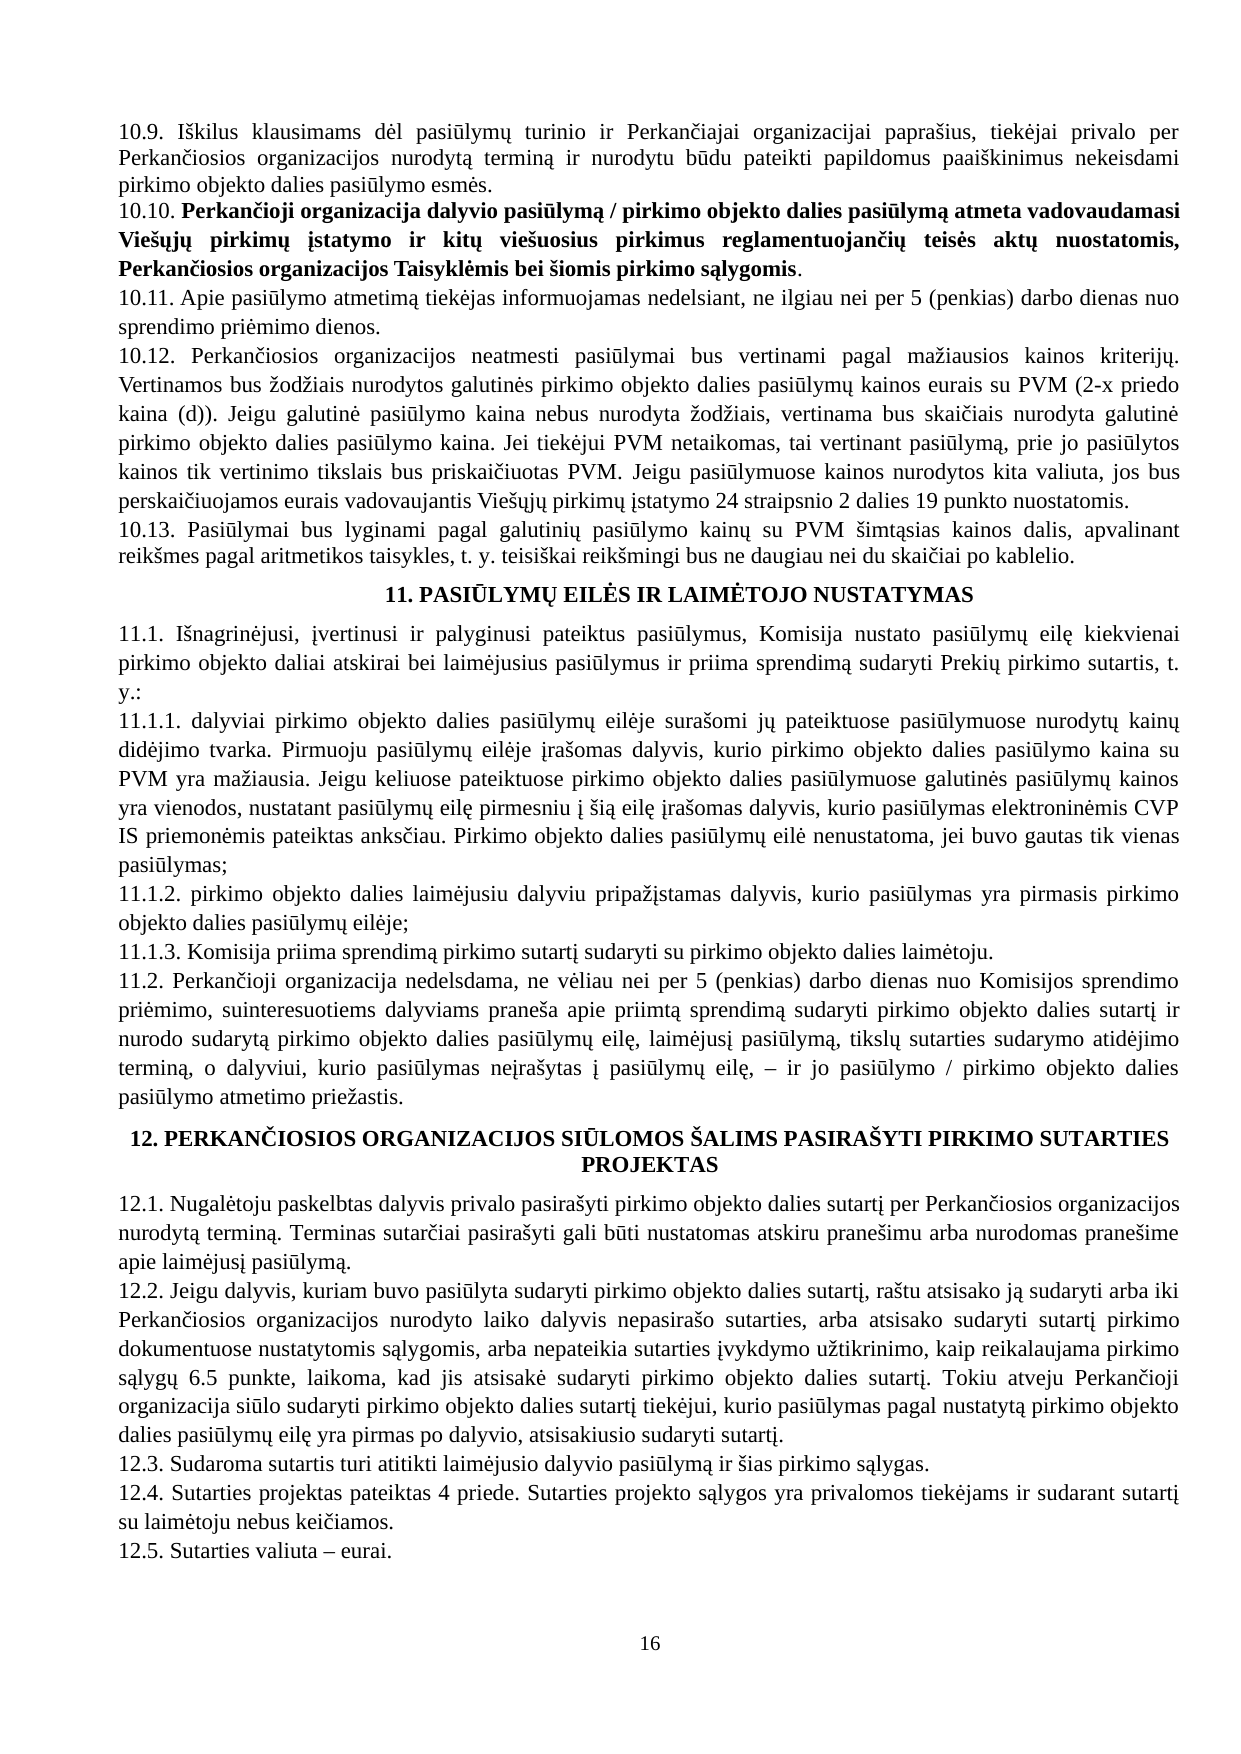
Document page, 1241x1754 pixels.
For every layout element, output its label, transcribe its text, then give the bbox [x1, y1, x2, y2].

list 11.1. Išnagrinėjusi, įvertinusi ir palyginusi pateiktus pasiūlymus, Komisija nustato pasiūlymų eilę kiekvienai pirkimo objekto daliai atskirai bei laimėjusius pasiūlymus ir priima sprendimą sudaryti Prekių pirkimo sutartis, t. y.: [118, 620, 1181, 704]
list 12.5. Sutarties valiuta – eurai. [118, 1537, 1181, 1564]
text 10.11. Apie pasiūlymo atmetimą tiekėjas informuojamas nedelsiant, ne ilgiau nei per 5 (penkias) darbo dienas nuo sprendimo priėmimo dienos. [118, 284, 1181, 339]
list 11. PASIŪLYMŲ EILĖS IR LAIMĖTOJO NUSTATYMAS [177, 581, 1181, 607]
text 10.12. Perkančiosios organizacijos neatmesti pasiūlymai bus vertinami pagal mažiausios kainos kriterijų. Vertinamos bus žodžiais nurodytos galutinės pirkimo objekto dalies pasiūlymų kainos eurais su PVM (2-x priedo kaina (d)). Jeigu galutinė pasiūlymo kaina nebus nurodyta žodžiais, vertinama bus skaičiais nurodyta galutinė pirkimo objekto dalies pasiūlymo kaina. Jei tiekėjui PVM netaikomas, tai vertinant pasiūlymą, prie jo pasiūlytos kainos tik vertinimo tikslais bus priskaičiuotas PVM. Jeigu pasiūlymuose kainos nurodytos kita valiuta, jos bus perskaičiuojamos eurais vadovaujantis Viešųjų pirkimų įstatymo 24 straipsnio 2 dalies 19 punkto nuostatomis. [118, 342, 1181, 513]
list 12.3. Sudaroma sutartis turi atitikti laimėjusio dalyvio pasiūlymą ir šias pirkimo sąlygas. [118, 1450, 1181, 1477]
list 12. PERKANČIOSIOS ORGANIZACIJOS SIŪLOMOS ŠALIMS PASIRAŠYTI PIRKIMO SUTARTIES PROJEKTAS [118, 1124, 1181, 1177]
list 11.1.1. dalyviai pirkimo objekto dalies pasiūlymų eilėje surašomi jų pateiktuose pasiūlymuose nurodytų kainų didėjimo tvarka. Pirmuoju pasiūlymų eilėje įrašomas dalyvis, kurio pirkimo objekto dalies pasiūlymo kaina su PVM yra mažiausia. Jeigu keliuose pateiktuose pirkimo objekto dalies pasiūlymuose galutinės pasiūlymų kainos yra vienodos, nustatant pasiūlymų eilę pirmesniu į šią eilę įrašomas dalyvis, kurio pasiūlymas elektroninėmis CVP IS priemonėmis pateiktas anksčiau. Pirkimo objekto dalies pasiūlymų eilė nenustatoma, jei buvo gautas tik vienas pasiūlymas; [118, 707, 1181, 878]
list 12.2. Jeigu dalyvis, kuriam buvo pasiūlyta sudaryti pirkimo objekto dalies sutartį, raštu atsisako ją sudaryti arba iki Perkančiosios organizacijos nurodyto laiko dalyvis nepasirašo sutarties, arba atsisako sudaryti sutartį pirkimo dokumentuose nustatytomis sąlygomis, arba nepateikia sutarties įvykdymo užtikrinimo, kaip reikalaujama pirkimo sąlygų 6.5 punkte, laikoma, kad jis atsisakė sudaryti pirkimo objekto dalies sutartį. Tokiu atveju Perkančioji organizacija siūlo sudaryti pirkimo objekto dalies sutartį tiekėjui, kurio pasiūlymas pagal nustatytą pirkimo objekto dalies pasiūlymų eilę yra pirmas po dalyvio, atsisakiusio sudaryti sutartį. [118, 1277, 1181, 1448]
list 11.1.2. pirkimo objekto dalies laimėjusiu dalyviu pripažįstamas dalyvis, kurio pasiūlymas yra pirmasis pirkimo objekto dalies pasiūlymų eilėje; [118, 880, 1181, 936]
list 11.2. Perkančioji organizacija nedelsdama, ne vėliau nei per 5 (penkias) darbo dienas nuo Komisijos sprendimo priėmimo, suinteresuotiems dalyviams praneša apie priimtą sprendimą sudaryti pirkimo objekto dalies sutartį ir nurodo sudarytą pirkimo objekto dalies pasiūlymų eilę, laimėjusį pasiūlymą, tikslų sutarties sudarymo atidėjimo terminą, o dalyviui, kurio pasiūlymas neįrašytas į pasiūlymų eilę, – ir jo pasiūlymo / pirkimo objekto dalies pasiūlymo atmetimo priežastis. [118, 967, 1181, 1109]
list 11.1.3. Komisija priima sprendimą pirkimo sutartį sudaryti su pirkimo objekto dalies laimėtoju. [118, 938, 1181, 965]
text 10.13. Pasiūlymai bus lyginami pagal galutinių pasiūlymo kainų su PVM šimtąsias kainos dalis, apvalinant reikšmes pagal aritmetikos taisykles, t. y. teisiškai reikšmingi bus ne daugiau nei du skaičiai po kablelio. [118, 516, 1181, 568]
text 10.10. Perkančioji organizacija dalyvio pasiūlymą / pirkimo objekto dalies pasiūlymą atmeta vadovaudamasi Viešųjų pirkimų įstatymo ir kitų viešuosius pirkimus reglamentuojančių teisės aktų nuostatomis, Perkančiosios organizacijos Taisyklėmis bei šiomis pirkimo sąlygomis. [118, 197, 1181, 281]
list 12.4. Sutarties projektas pateiktas 4 priede. Sutarties projekto sąlygos yra privalomos tiekėjams ir sudarant sutartį su laimėtoju nebus keičiamos. [118, 1479, 1181, 1535]
list 12.1. Nugalėtoju paskelbtas dalyvis privalo pasirašyti pirkimo objekto dalies sutartį per Perkančiosios organizacijos nurodytą terminą. Terminas sutarčiai pasirašyti gali būti nustatomas atskiru pranešimu arba nurodomas pranešime apie laimėjusį pasiūlymą. [118, 1190, 1181, 1274]
text 10.9. Iškilus klausimams dėl pasiūlymų turinio ir Perkančiajai organizacijai paprašius, tiekėjai privalo per Perkančiosios organizacijos nurodytą terminą ir nurodytu būdu pateikti papildomus paaiškinimus nekeisdami pirkimo objekto dalies pasiūlymo esmės. [118, 118, 1181, 197]
